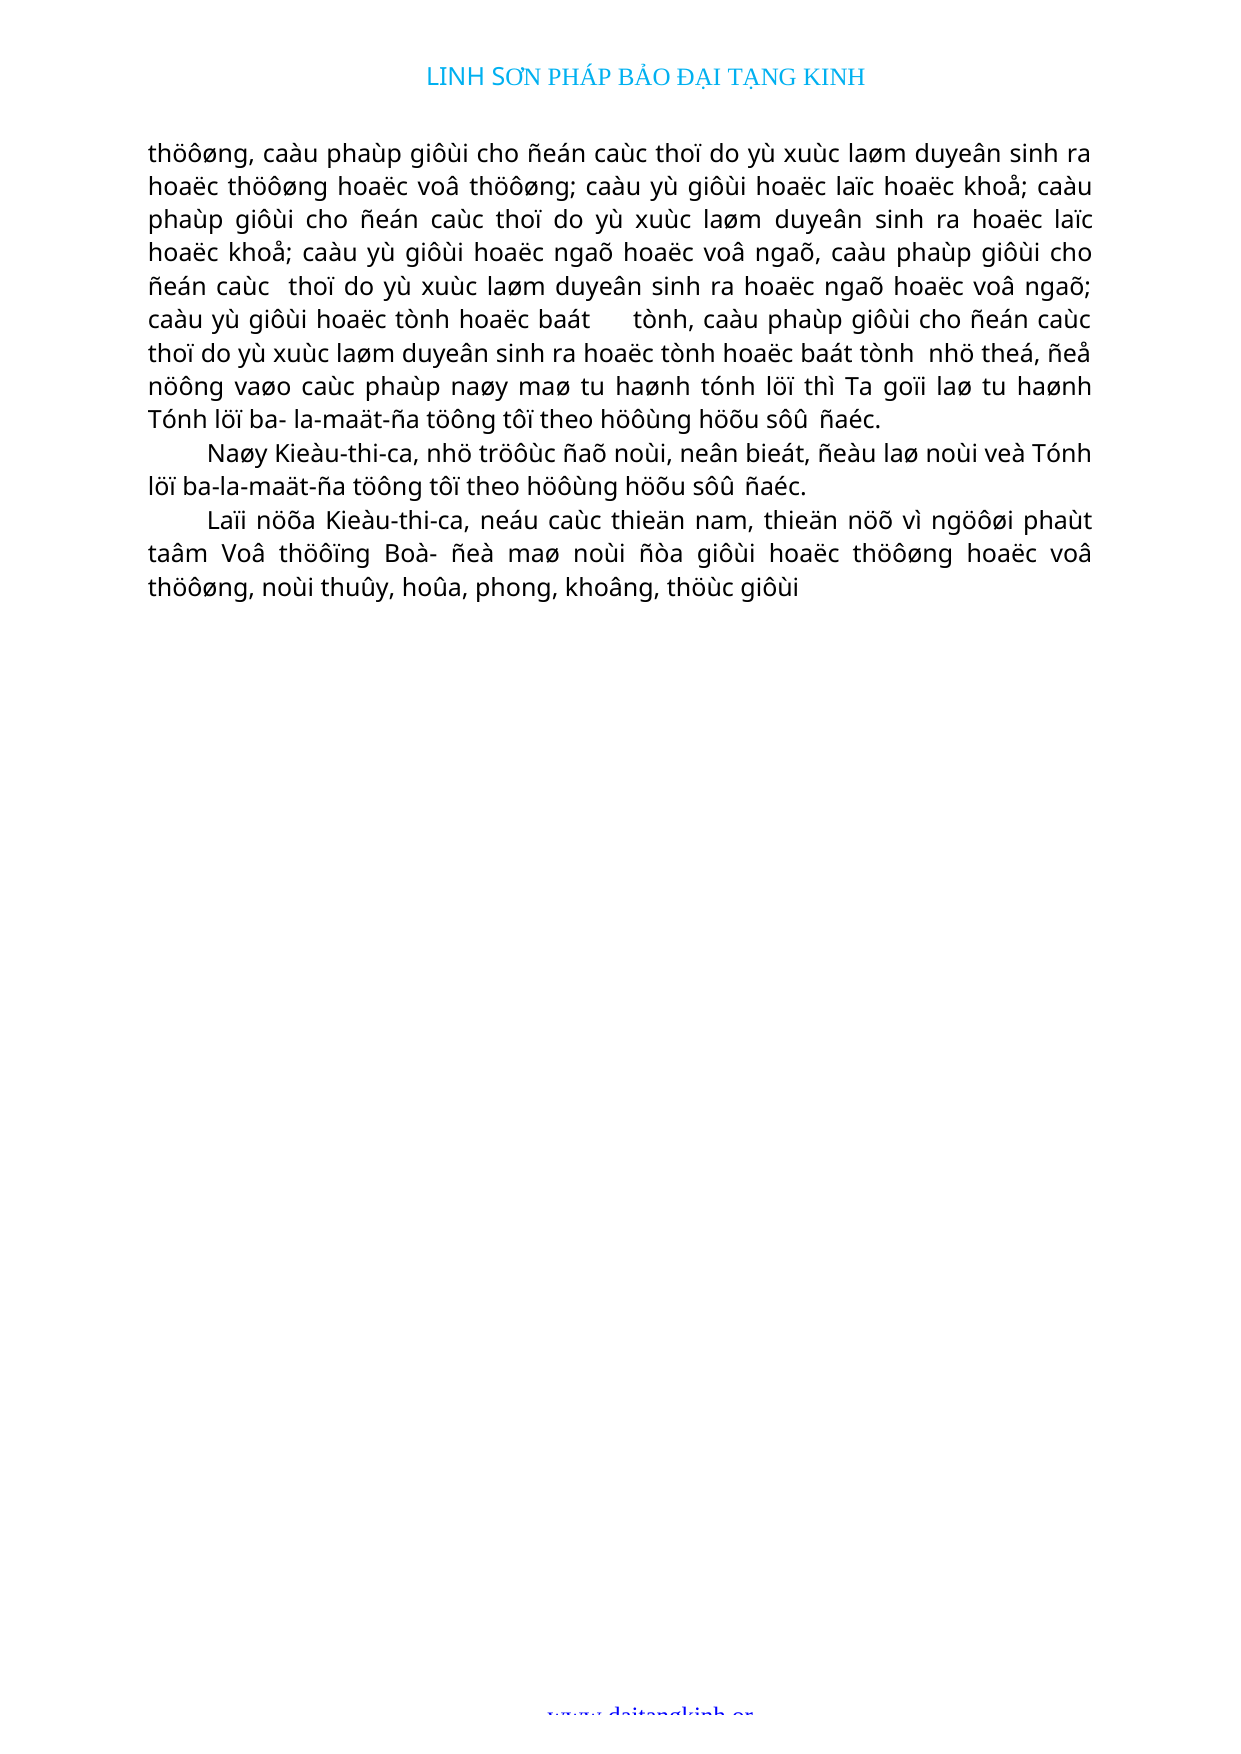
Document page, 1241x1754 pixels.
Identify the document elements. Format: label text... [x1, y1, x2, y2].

text Laïi nöõa Kieàu-thi-ca, neáu caùc thieän nam, thieän nöõ vì ngöôøi phaùt taâm Voâ thöôïng Boà- ñeà maø noùi ñòa giôùi hoaëc thöôøng hoaëc voâ thöôøng, noùi thuûy, hoûa, phong, khoâng, thöùc giôùi [148, 503, 1093, 603]
text Naøy Kieàu-thi-ca, nhö tröôùc ñaõ noùi, neân bieát, ñeàu laø noùi veà Tónh löï ba-la-maät-ña töông tôï theo höôùng höõu sôû ñaéc. [148, 436, 1093, 503]
text thöôøng, caàu phaùp giôùi cho ñeán caùc thoï do yù xuùc laøm duyeân sinh ra hoaëc thöôøng hoaëc voâ thöôøng; caàu yù giôùi hoaëc laïc hoaëc khoå; caàu phaùp giôùi cho ñeán caùc thoï do yù xuùc laøm duyeân sinh ra hoaëc laïc hoaëc khoå; caàu yù giôùi hoaëc ngaõ hoaëc voâ ngaõ, caàu phaùp giôùi cho ñeán caùc thoï do yù xuùc laøm duyeân sinh ra hoaëc ngaõ hoaëc voâ ngaõ; caàu yù giôùi hoaëc tònh hoaëc baát tònh, caàu phaùp giôùi cho ñeán caùc thoï do yù xuùc laøm duyeân sinh ra hoaëc tònh hoaëc baát tònh nhö theá, ñeå nöông vaøo caùc phaùp naøy maø tu haønh tónh löï thì Ta goïi laø tu haønh Tónh löï ba- la-maät-ña töông tôï theo höôùng höõu sôû ñaéc. [148, 135, 1093, 436]
